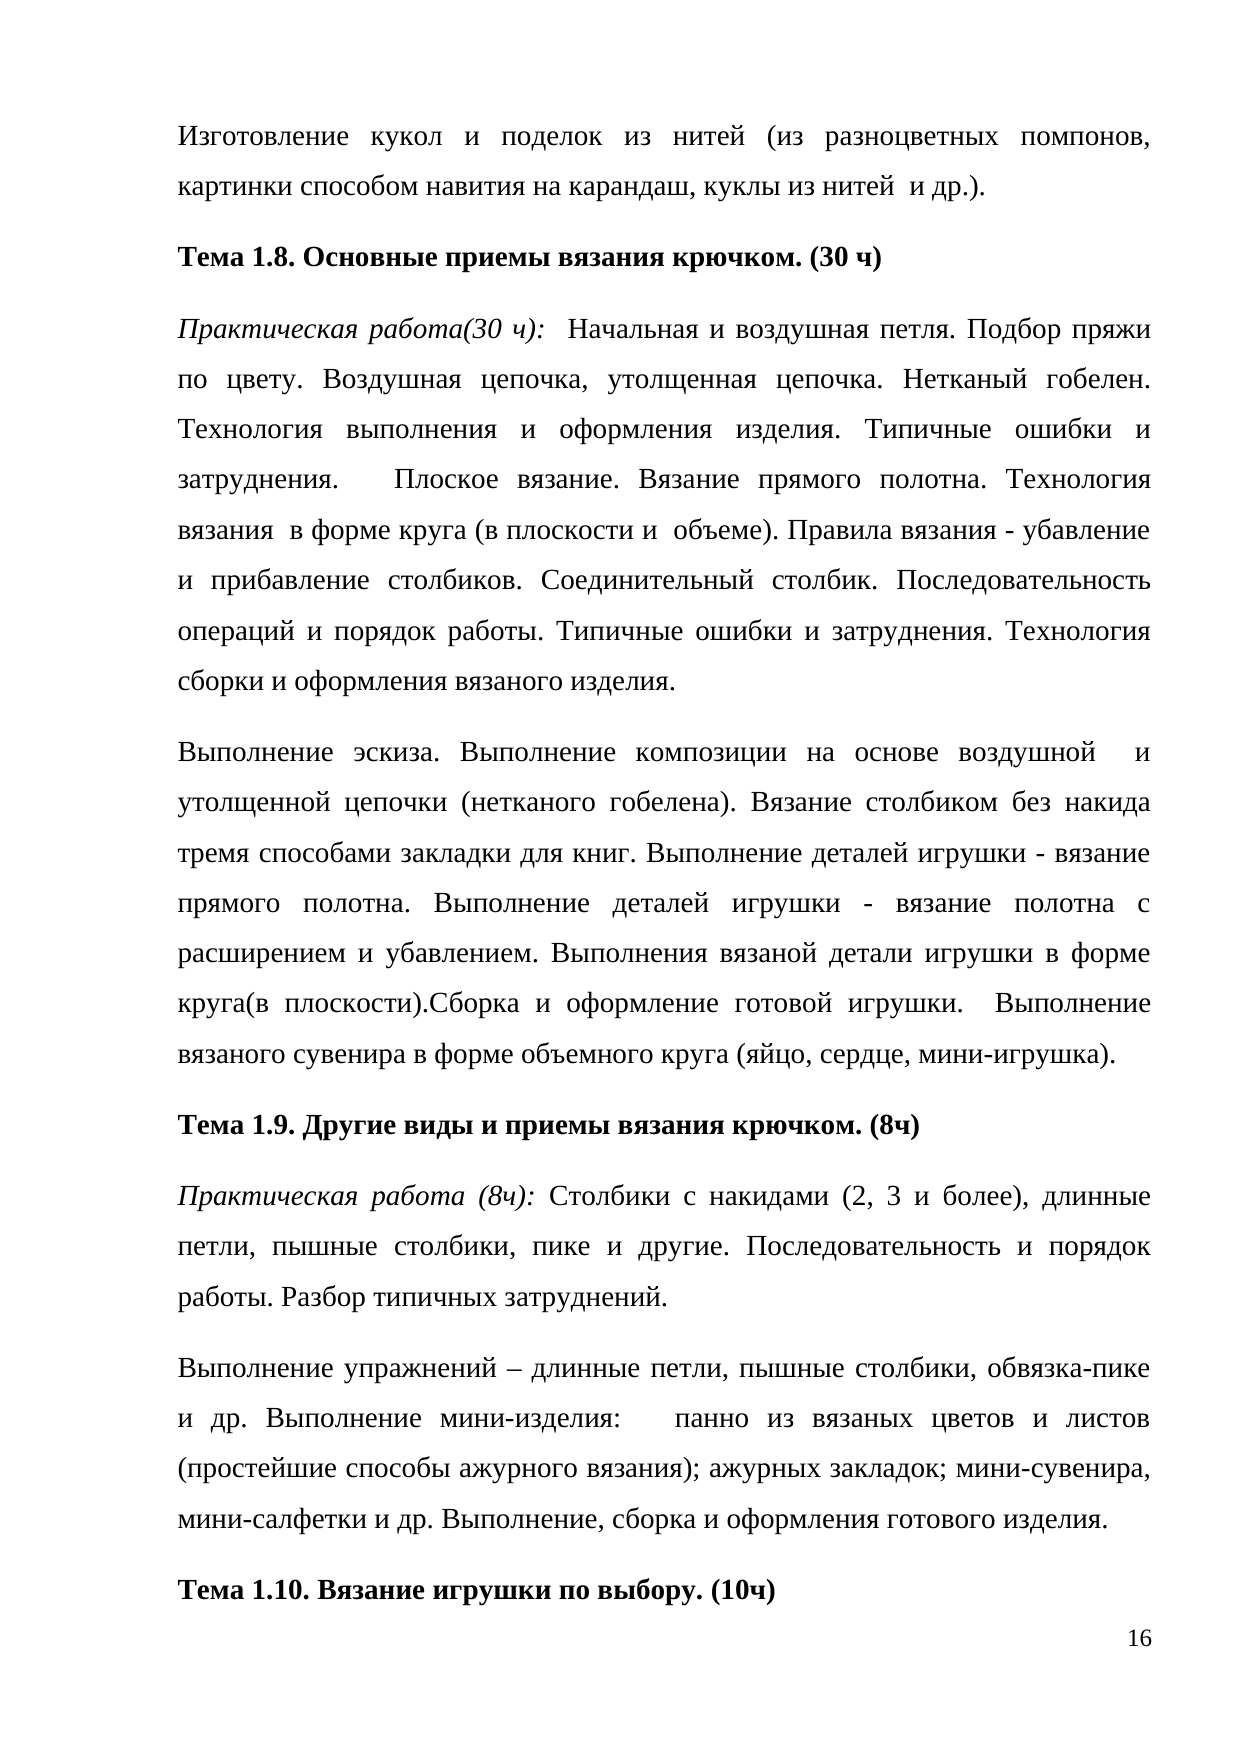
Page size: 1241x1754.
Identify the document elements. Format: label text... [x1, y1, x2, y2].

text Практическая работа (8ч): Столбики с накидами (2, 3 и более), длинные петли, пышные столбики, пике и другие. Последовательность и порядок работы. Разбор типичных затруднений. [177, 1178, 1152, 1312]
text Тема 1.8. Основные приемы вязания крючком. (30 ч) [177, 239, 1152, 273]
text Тема 1.10. Вязание игрушки по выбору. (10ч) [177, 1572, 1152, 1606]
text Изготовление кукол и поделок из нитей (из разноцветных помпонов, картинки способом навития на карандаш, куклы из нитей и др.). [177, 118, 1152, 202]
text Выполнение эскиза. Выполнение композиции на основе воздушной и утолщенной цепочки (нетканого гобелена). Вязание столбиком без накида тремя способами закладки для книг. Выполнение деталей игрушки - вязание прямого полотна. Выполнение деталей игрушки - вязание полотна с расширением и убавлением. Выполнения вязаной детали игрушки в форме круга(в плоскости).Сборка и оформление готовой игрушки. Выполнение вязаного сувенира в форме объемного круга (яйцо, сердце, мини-игрушка). [177, 734, 1152, 1069]
text Практическая работа(30 ч): Начальная и воздушная петля. Подбор пряжи по цвету. Воздушная цепочка, утолщенная цепочка. Нетканый гобелен. Технология выполнения и оформления изделия. Типичные ошибки и затруднения. Плоское вязание. Вязание прямого полотна. Технология вязания в форме круга (в плоскости и объеме). Правила вязания - убавление и прибавление столбиков. Соединительный столбик. Последовательность операций и порядок работы. Типичные ошибки и затруднения. Технология сборки и оформления вязаного изделия. [177, 311, 1152, 696]
text Тема 1.9. Другие виды и приемы вязания крючком. (8ч) [177, 1107, 1152, 1141]
text Выполнение упражнений – длинные петли, пышные столбики, обвязка-пике и др. Выполнение мини-изделия: панно из вязаных цветов и листов (простейшие способы ажурного вязания); ажурных закладок; мини-сувенира, мини-салфетки и др. Выполнение, сборка и оформления готового изделия. [177, 1350, 1152, 1534]
